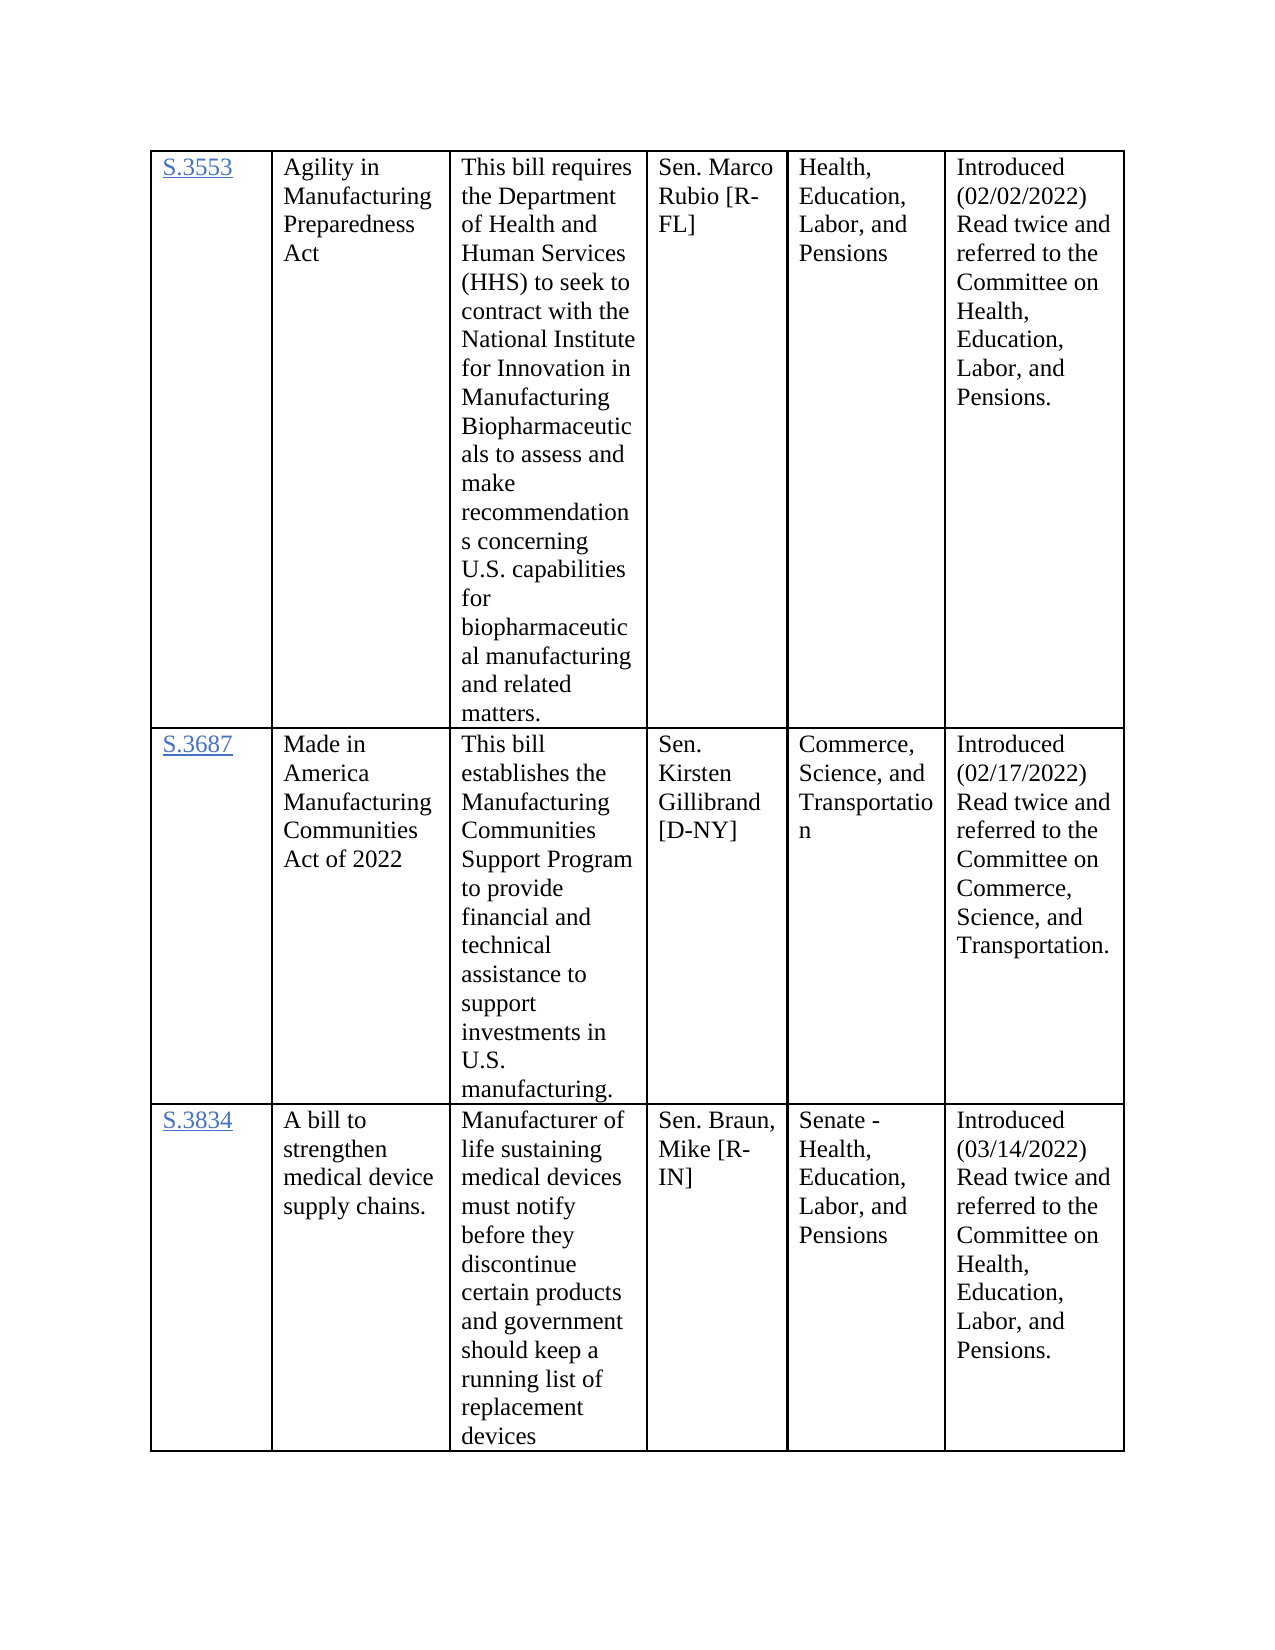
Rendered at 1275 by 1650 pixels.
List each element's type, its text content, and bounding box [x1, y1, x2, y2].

table_cell Health, Education, Labor, and Pensions [789, 152, 944, 727]
table_cell Introduced (02/17/2022) Read twice and referred to the Committee on Commerce, Science, and Transportation. [946, 729, 1123, 1103]
table_cell A bill to strengthen medical device supply chains. [273, 1105, 449, 1450]
table_cell Sen. Braun, Mike [R-IN] [648, 1105, 786, 1450]
table_cell S.3553 [152, 152, 271, 727]
table_cell Agility in Manufacturing Preparedness Act [273, 152, 449, 727]
table_cell Sen. Kirsten Gillibrand [D-NY] [648, 729, 786, 1103]
table_cell S.3834 [152, 1105, 271, 1450]
table_cell Made in America Manufacturing Communities Act of 2022 [273, 729, 449, 1103]
table_cell Introduced (03/14/2022) Read twice and referred to the Committee on Health, Education, Labor, and Pensions. [946, 1105, 1123, 1450]
table_cell Manufacturer of life sustaining medical devices must notify before they discontinue certain products and government should keep a running list of replacement devices [451, 1105, 646, 1450]
table_cell This bill establishes the Manufacturing Communities Support Program to provide financial and technical assistance to support investments in U.S. manufacturing. [451, 729, 646, 1103]
table_cell Senate - Health, Education, Labor, and Pensions [789, 1105, 944, 1450]
table_cell Commerce, Science, and Transportation [789, 729, 944, 1103]
table_cell Introduced (02/02/2022) Read twice and referred to the Committee on Health, Education, Labor, and Pensions. [946, 152, 1123, 727]
table_cell Sen. Marco Rubio [R-FL] [648, 152, 786, 727]
table_cell This bill requires the Department of Health and Human Services (HHS) to seek to contract with the National Institute for Innovation in Manufacturing Biopharmaceuticals to assess and make recommendations concerning U.S. capabilities for biopharmaceutical manufacturing and related matters. [451, 152, 646, 727]
table_cell S.3687 [152, 729, 271, 1103]
